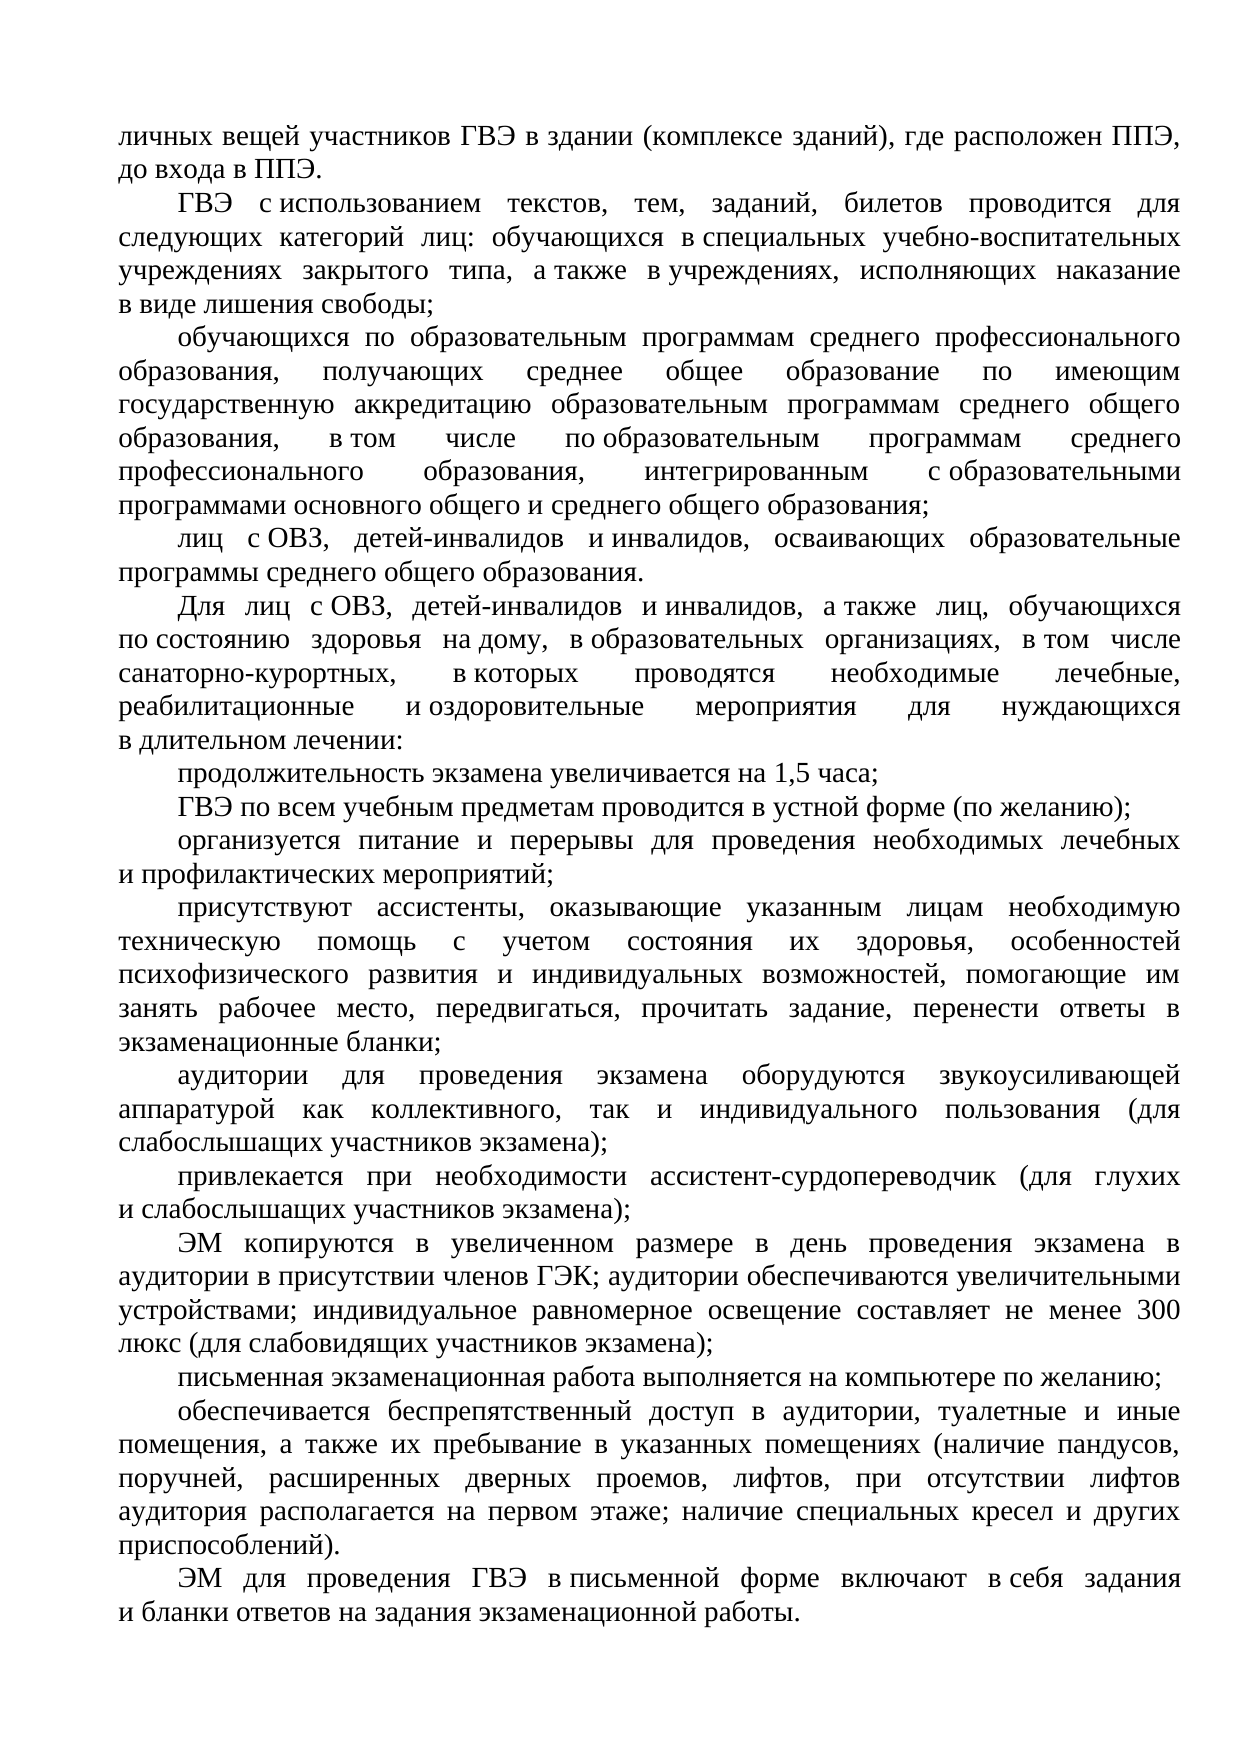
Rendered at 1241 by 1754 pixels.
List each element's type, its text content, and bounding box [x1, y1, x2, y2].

text организуется питание и перерывы для проведения необходимых лечебных и профилактических мероприятий; [118, 822, 1181, 889]
text Для лиц с ОВЗ, детей-инвалидов и инвалидов, а также лиц, обучающихся по состоянию здоровья на дому, в образовательных организациях, в том числе санаторно-курортных, в которых проводятся необходимые лечебные, реабилитационные и оздоровительные мероприятия для нуждающихся в длительном лечении: [118, 588, 1181, 755]
text обучающихся по образовательным программам среднего профессионального образования, получающих среднее общее образование по имеющим государственную аккредитацию образовательным программам среднего общего образования, в том числе по образовательным программам среднего профессионального образования, интегрированным с образовательными программами основного общего и среднего общего образования; [118, 319, 1181, 521]
text привлекается при необходимости ассистент-сурдопереводчик (для глухих и слабослышащих участников экзамена); [118, 1158, 1181, 1225]
text ГВЭ с использованием текстов, тем, заданий, билетов проводится для следующих категорий лиц: обучающихся в специальных учебно-воспитательных учреждениях закрытого типа, а также в учреждениях, исполняющих наказание в виде лишения свободы; [118, 185, 1181, 319]
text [118, 118, 1181, 185]
text обеспечивается беспрепятственный доступ в аудитории, туалетные и иные помещения, а также их пребывание в указанных помещениях (наличие пандусов, поручней, расширенных дверных проемов, лифтов, при отсутствии лифтов аудитория располагается на первом этаже; наличие специальных кресел и других приспособлений). [118, 1393, 1181, 1560]
text аудитории для проведения экзамена оборудуются звукоусиливающей аппаратурой как коллективного, так и индивидуального пользования (для слабослышащих участников экзамена); [118, 1057, 1181, 1158]
text письменная экзаменационная работа выполняется на компьютере по желанию; [118, 1359, 1181, 1393]
text ГВЭ по всем учебным предметам проводится в устной форме (по желанию); [118, 789, 1181, 822]
text ЭМ копируются в увеличенном размере в день проведения экзамена в аудитории в присутствии членов ГЭК; аудитории обеспечиваются увеличительными устройствами; индивидуальное равномерное освещение составляет не менее 300 люкс (для слабовидящих участников экзамена); [118, 1225, 1181, 1359]
text ЭМ для проведения ГВЭ в письменной форме включают в себя задания и бланки ответов на задания экзаменационной работы. [118, 1560, 1181, 1627]
text продолжительность экзамена увеличивается на 1,5 часа; [118, 755, 1181, 789]
text присутствуют ассистенты, оказывающие указанным лицам необходимую техническую помощь с учетом состояния их здоровья, особенностей психофизического развития и индивидуальных возможностей, помогающие им занять рабочее место, передвигаться, прочитать задание, перенести ответы в экзаменационные бланки; [118, 889, 1181, 1057]
text лиц с ОВЗ, детей-инвалидов и инвалидов, осваивающих образовательные программы среднего общего образования. [118, 521, 1181, 588]
